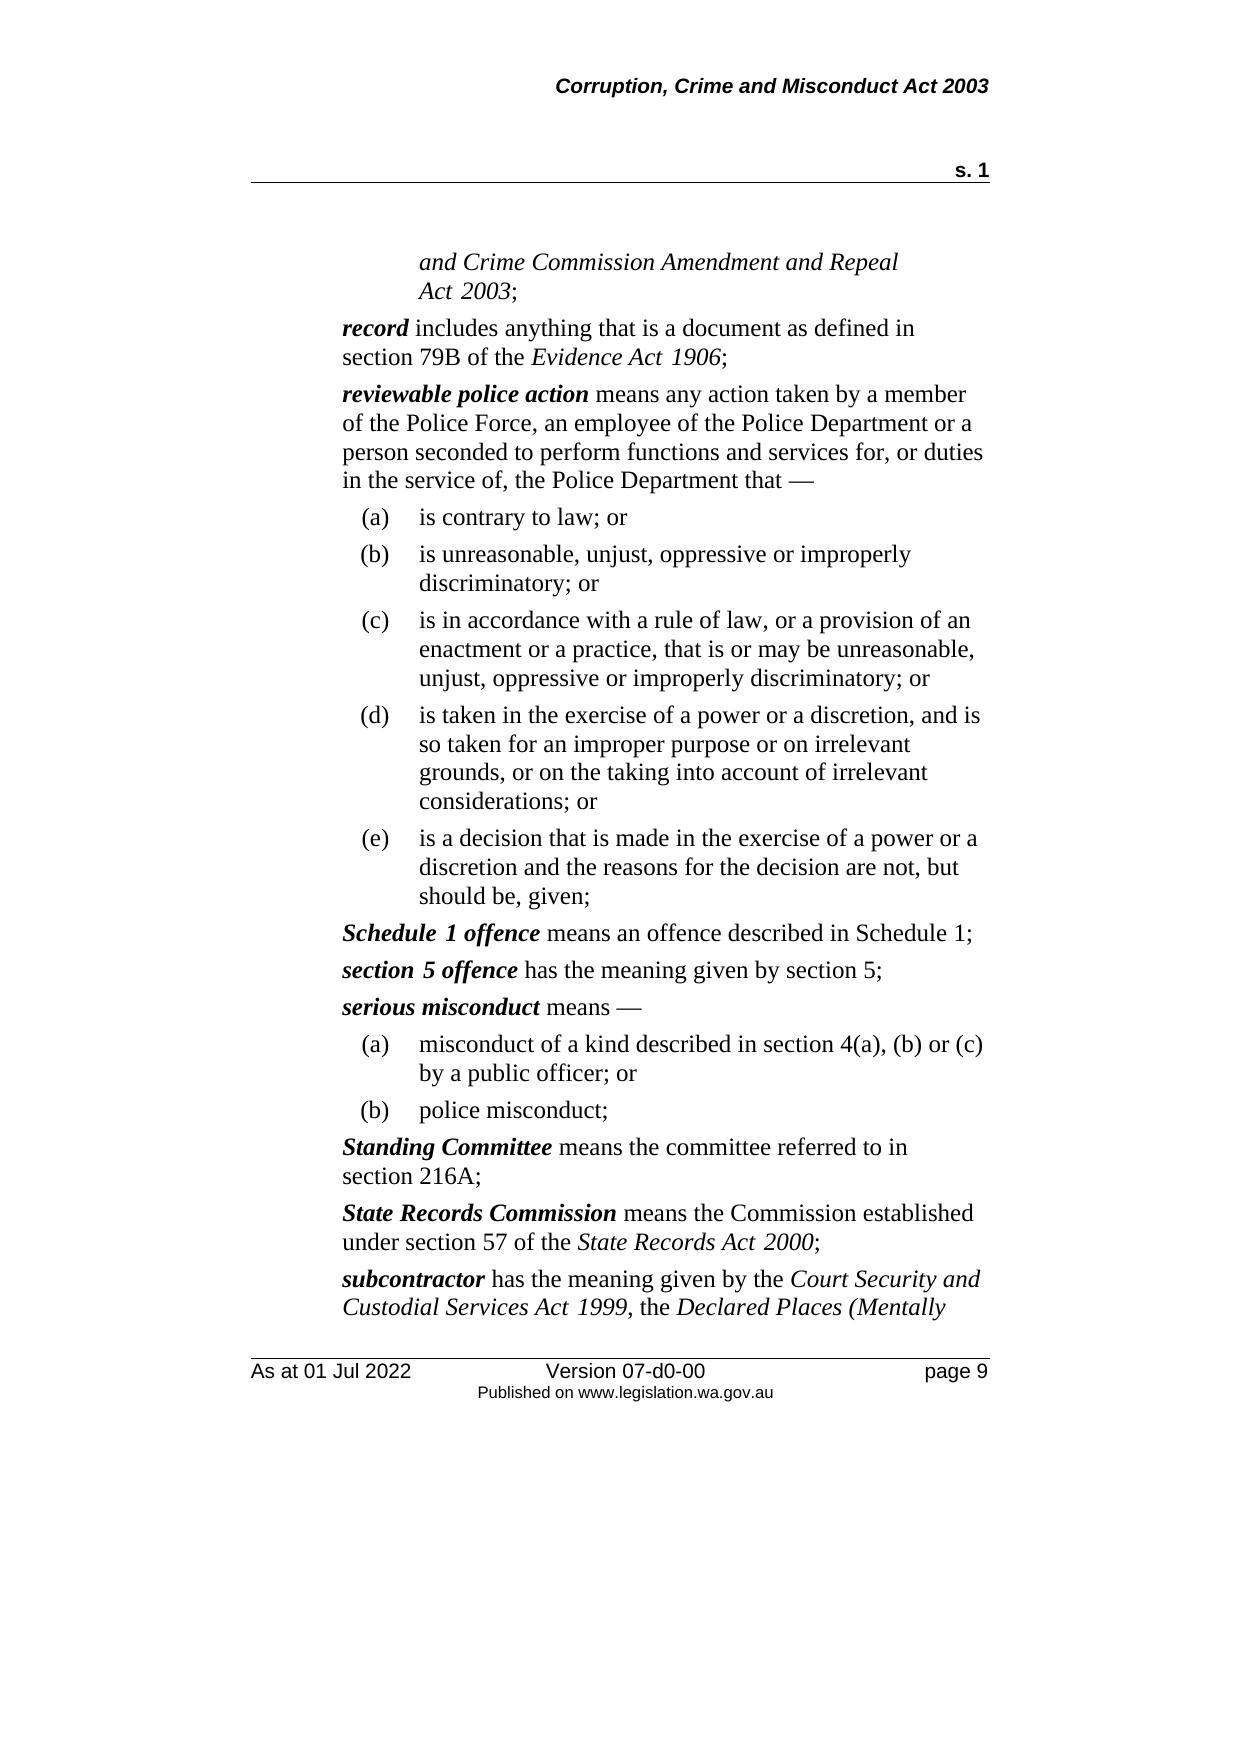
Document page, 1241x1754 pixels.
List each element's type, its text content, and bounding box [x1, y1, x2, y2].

text reviewable police action means any action taken by a member of the Police Force, an employee of the Police Department or a person seconded to perform functions and services for, or duties in the service of, the Police Department that — [251, 379, 990, 494]
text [251, 247, 990, 305]
text (a) is contrary to law; or [251, 502, 990, 531]
text record includes anything that is a document as defined in section 79B of the Evidence Act 1906; [251, 313, 990, 371]
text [251, 1264, 990, 1321]
text (d) is taken in the exercise of a power or a discretion, and is so taken for an improper purpose or on irrelevant grounds, or on the taking into account of irrelevant considerations; or [251, 700, 990, 815]
text State Records Commission means the Commission established under section 57 of the State Records Act 2000; [251, 1198, 990, 1255]
text (c) is in accordance with a rule of law, or a provision of an enactment or a practice, that is or may be unreasonable, unjust, oppressive or improperly discriminatory; or [251, 605, 990, 692]
text (e) is a decision that is made in the exercise of a power or a discretion and the reasons for the decision are not, but should be, given; [251, 823, 990, 909]
text Schedule 1 offence means an offence described in Schedule 1; [251, 918, 990, 947]
text Standing Committee means the committee referred to in section 216A; [251, 1132, 990, 1189]
text (a) misconduct of a kind described in section 4(a), (b) or (c) by a public officer; or [251, 1029, 990, 1087]
text section 5 offence has the meaning given by section 5; [251, 955, 990, 984]
text (b) is unreasonable, unjust, oppressive or improperly discriminatory; or [251, 539, 990, 597]
text serious misconduct means — [251, 992, 990, 1021]
text (b) police misconduct; [251, 1095, 990, 1124]
